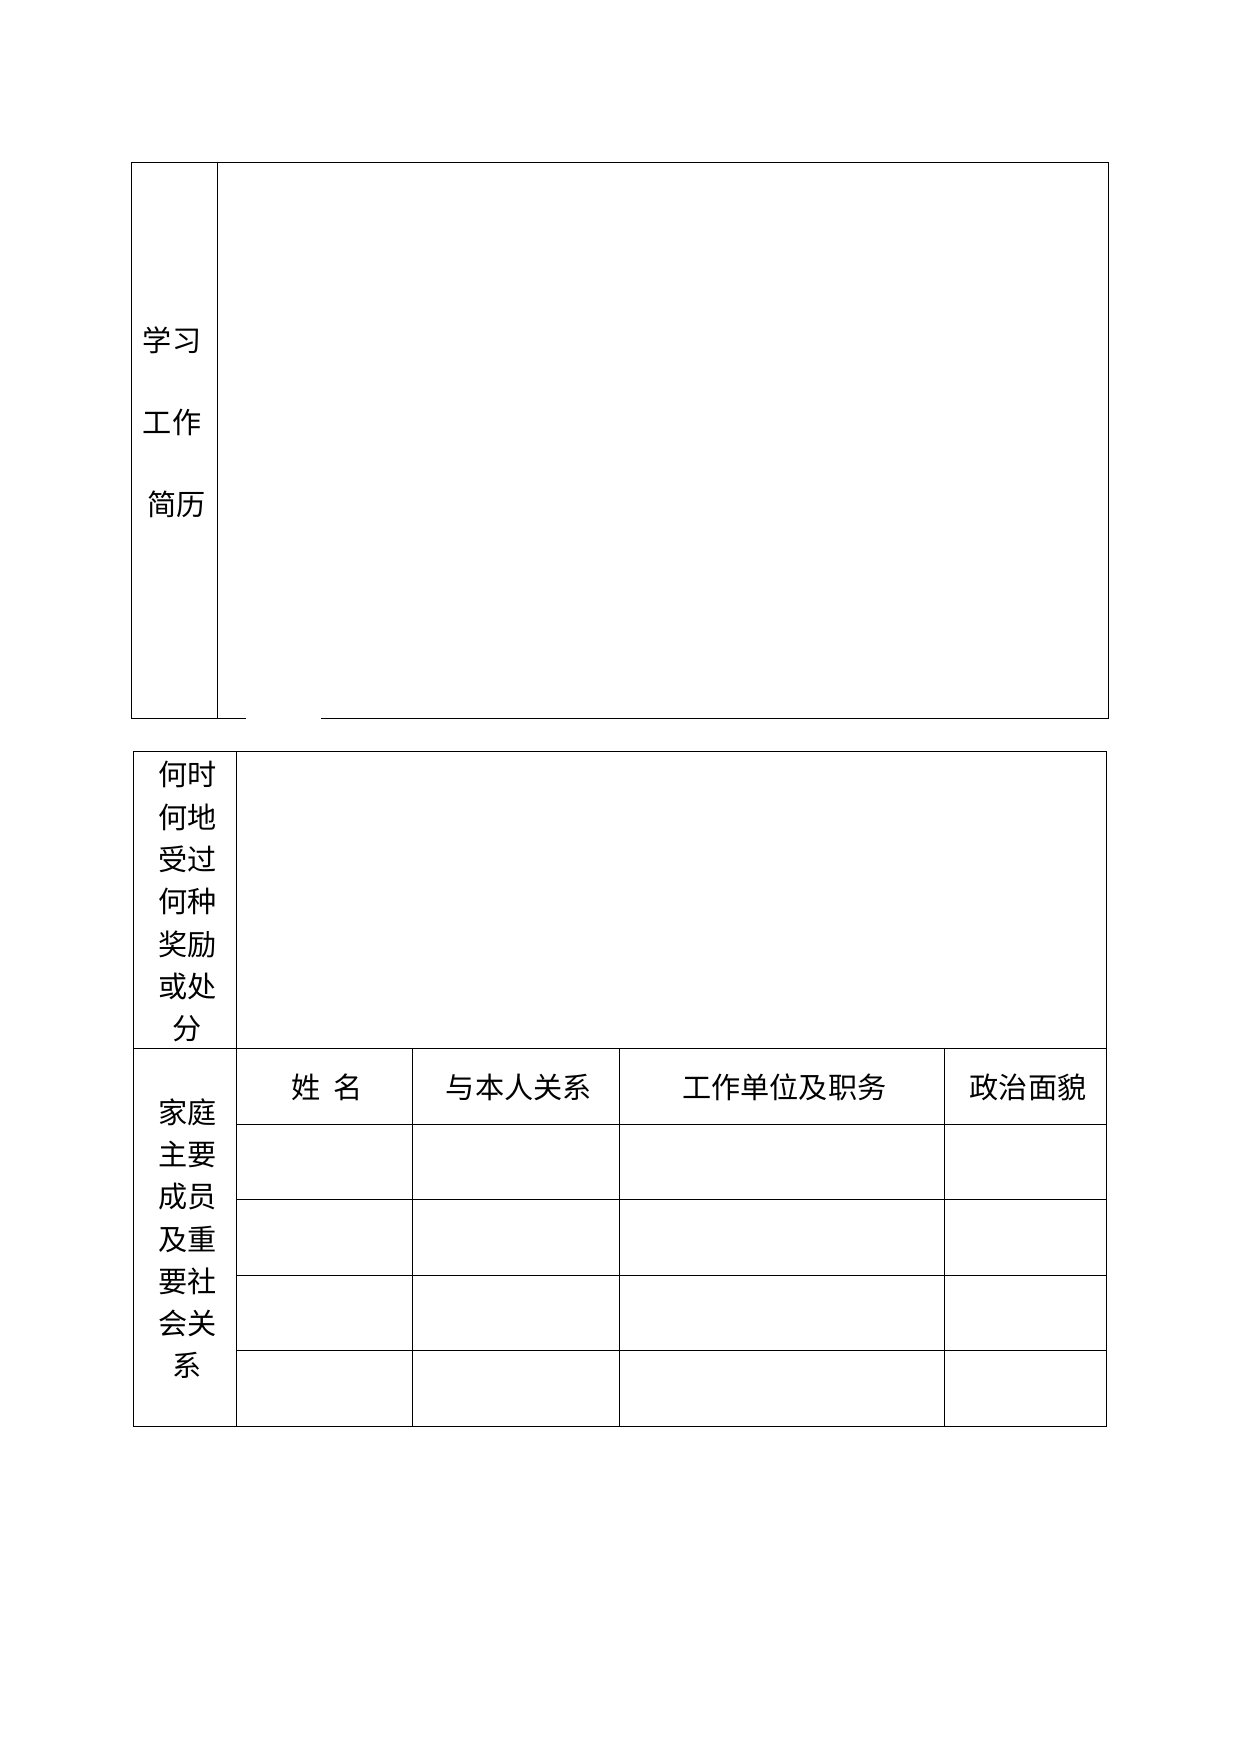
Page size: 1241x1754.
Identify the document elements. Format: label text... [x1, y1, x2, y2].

table_cell 学习 工作 简历 [132, 163, 217, 717]
table_cell [237, 1351, 412, 1426]
table_header [237, 752, 1106, 1048]
table_cell [620, 1125, 944, 1199]
table_header 何时何地受过何种奖励或处分 [134, 752, 236, 1048]
table_cell 工作单位及职务 [620, 1049, 944, 1123]
table_cell [237, 1125, 412, 1199]
table_cell [413, 1276, 619, 1350]
table_cell 家庭主要成员及重要社会关系 [134, 1049, 236, 1426]
table_cell [620, 1276, 944, 1350]
table_cell [620, 1200, 944, 1274]
table_cell 与本人关系 [413, 1049, 619, 1123]
table_cell [237, 1276, 412, 1350]
table_cell [945, 1125, 1106, 1199]
table_cell [413, 1125, 619, 1199]
table_cell [945, 1276, 1106, 1350]
table_cell [413, 1351, 619, 1426]
table_cell [945, 1351, 1106, 1426]
table_cell [218, 163, 1108, 717]
table_cell [945, 1200, 1106, 1274]
table_cell 姓 名 [237, 1049, 412, 1123]
table_cell [413, 1200, 619, 1274]
table_cell [237, 1200, 412, 1274]
table_cell 政治面貌 [945, 1049, 1106, 1123]
table_cell [620, 1351, 944, 1426]
